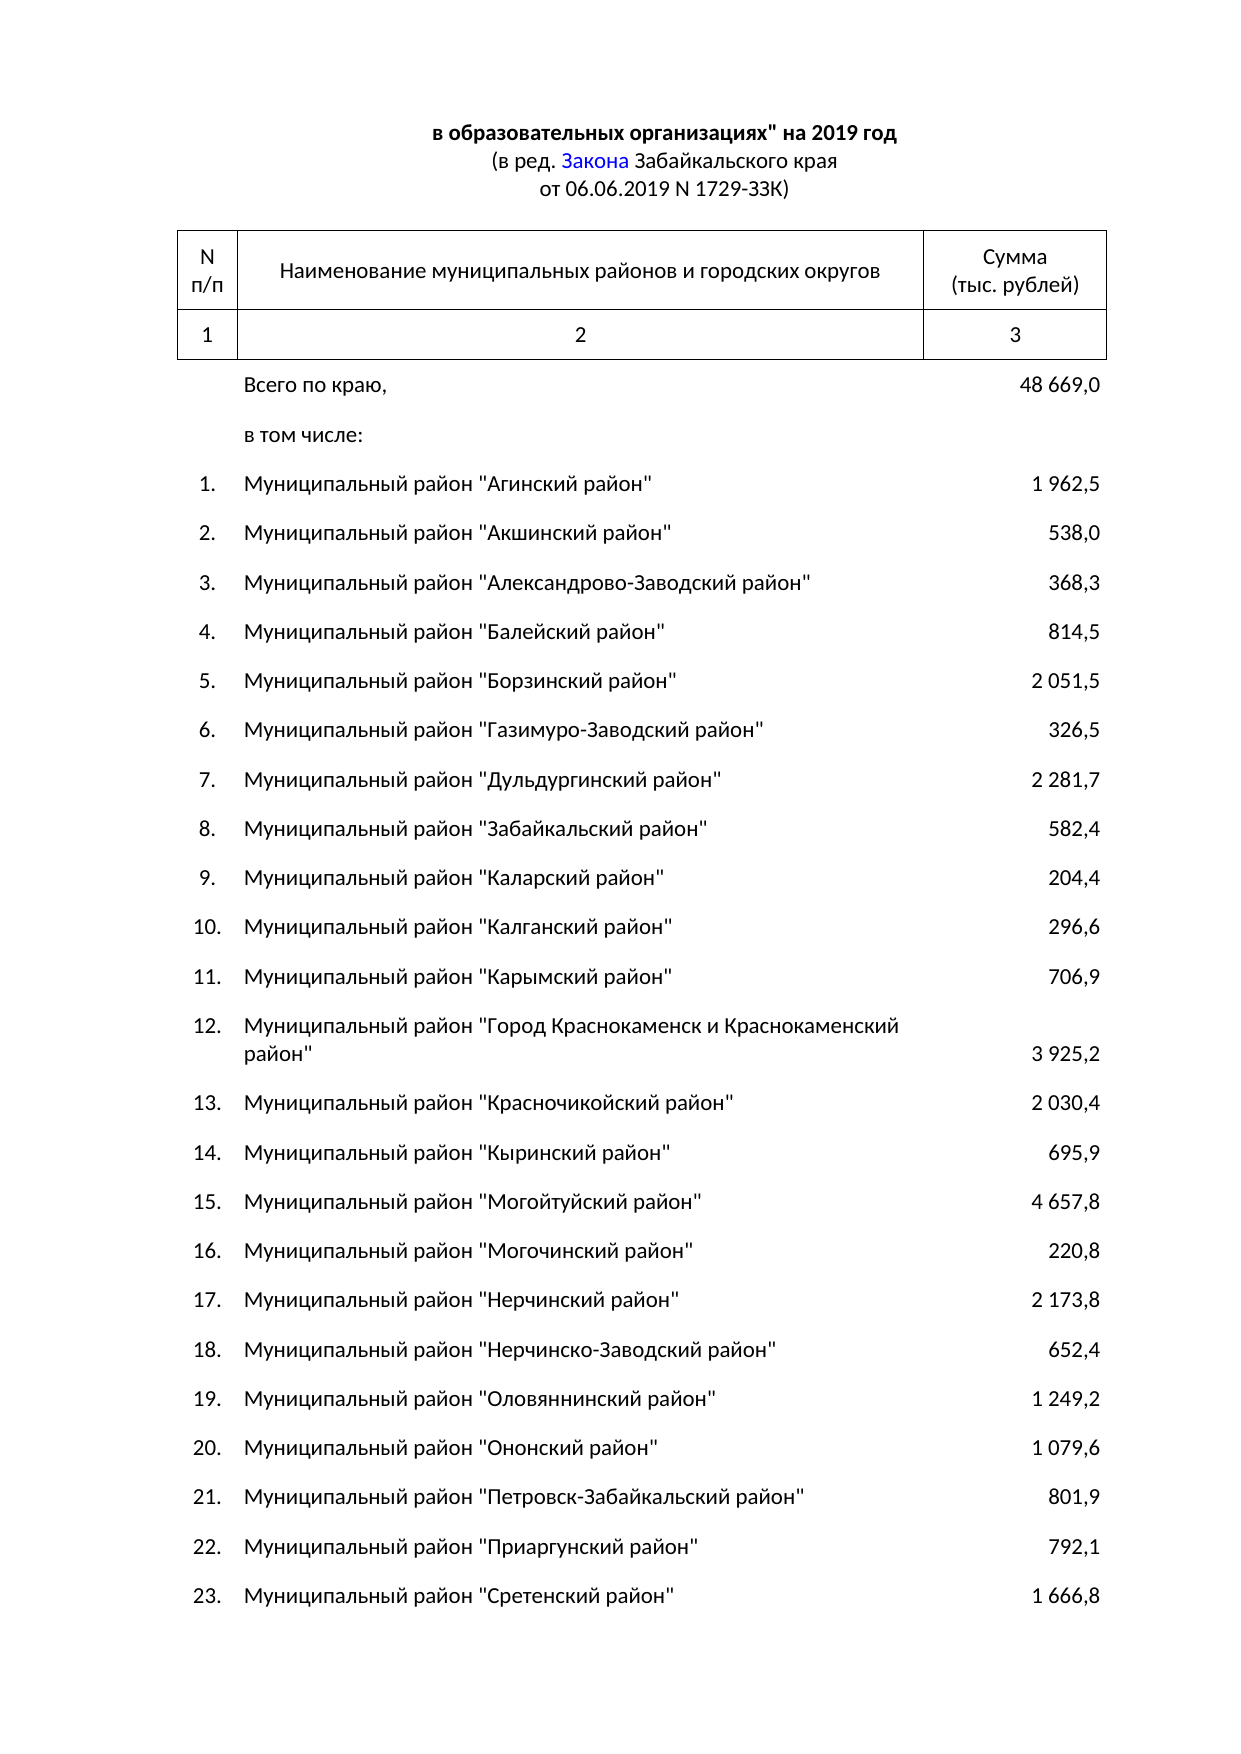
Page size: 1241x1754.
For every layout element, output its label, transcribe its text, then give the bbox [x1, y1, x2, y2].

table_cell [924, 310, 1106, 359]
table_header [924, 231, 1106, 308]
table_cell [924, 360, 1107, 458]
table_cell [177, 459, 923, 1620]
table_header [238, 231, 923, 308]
text от 06.06.2019 N 1729-ЗЗК) [177, 174, 1152, 202]
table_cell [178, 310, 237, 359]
text (в ред. Закона Забайкальского края [177, 146, 1152, 174]
title в образовательных организациях" на 2019 год [177, 118, 1152, 146]
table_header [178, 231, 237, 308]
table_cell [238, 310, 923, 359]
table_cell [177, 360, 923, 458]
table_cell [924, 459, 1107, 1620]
